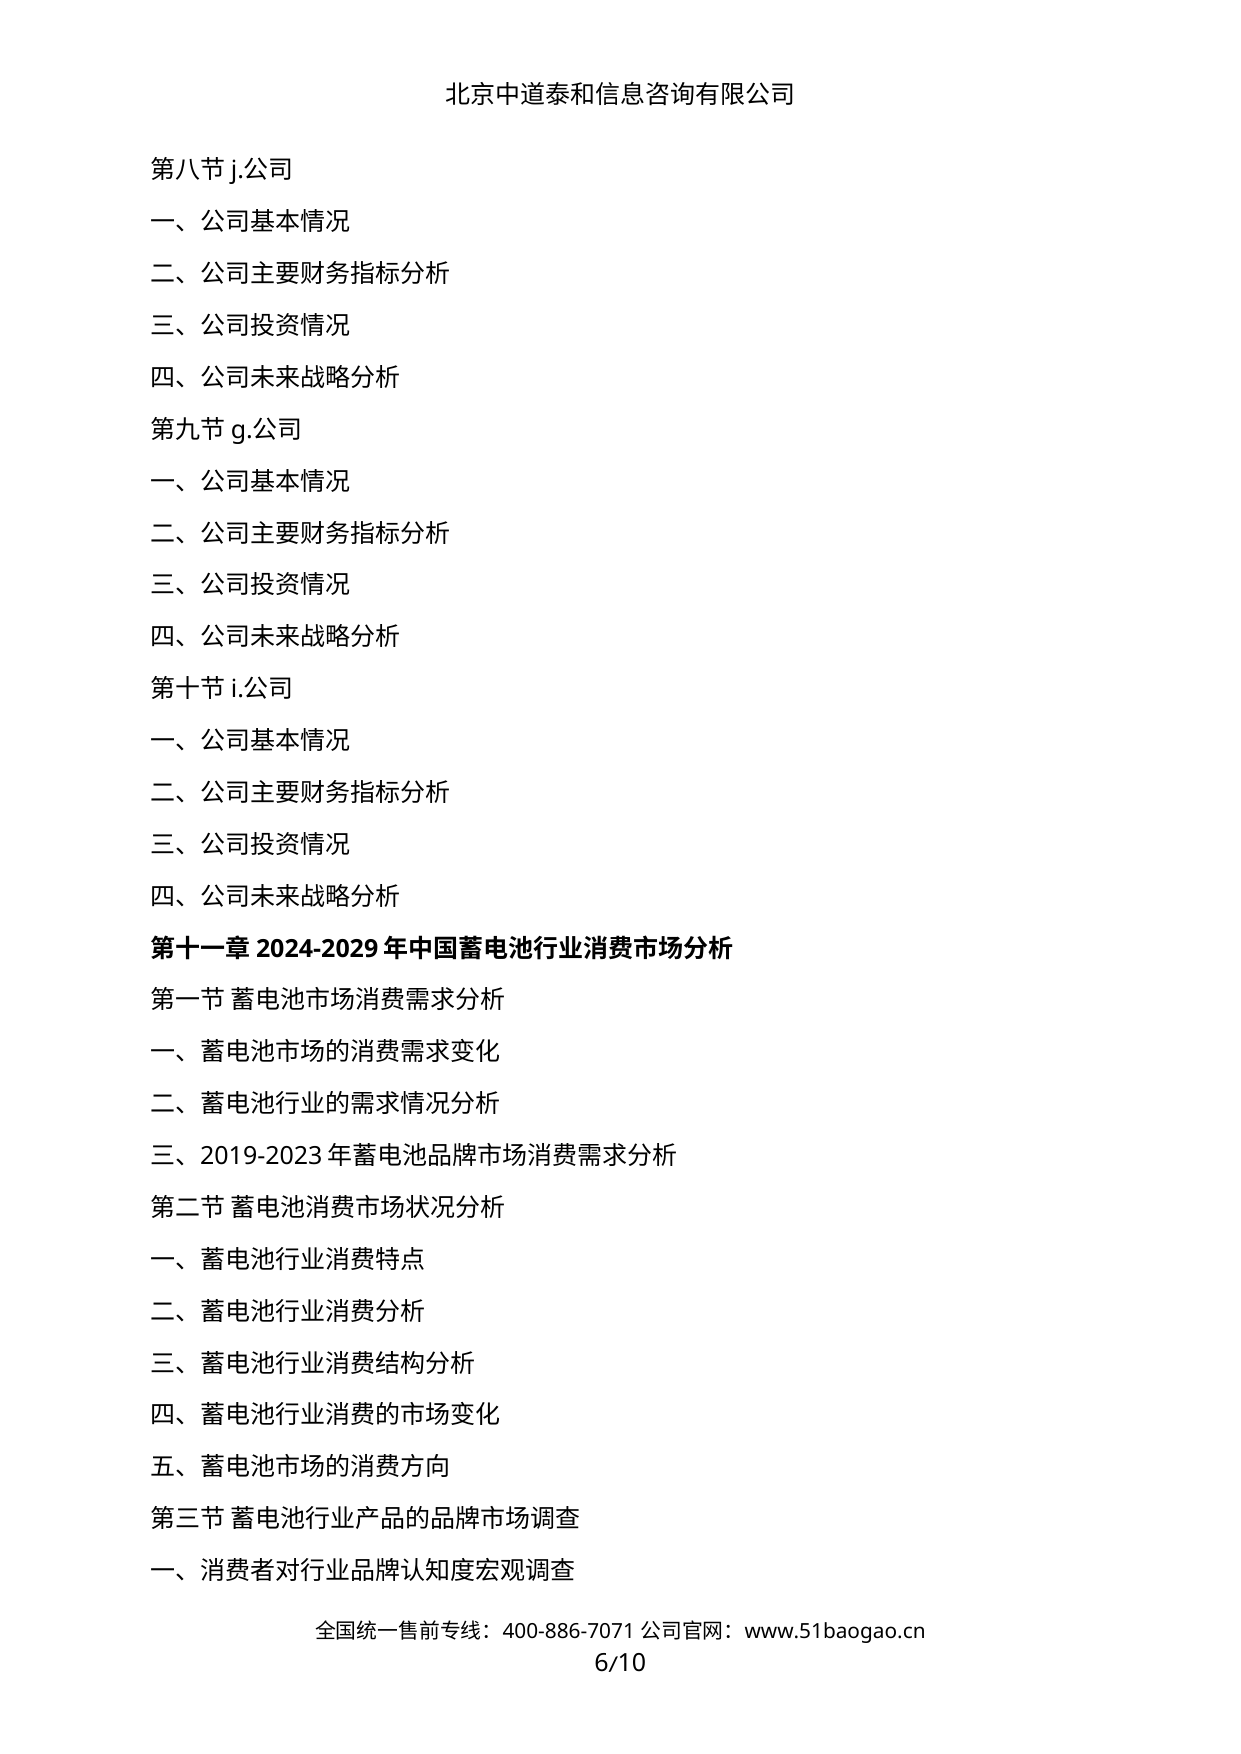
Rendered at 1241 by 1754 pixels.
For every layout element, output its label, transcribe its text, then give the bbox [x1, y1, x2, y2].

text 第一节 蓄电池市场消费需求分析 [150, 980, 1090, 1016]
text 二、公司主要财务指标分析 [150, 254, 1090, 290]
text 第三节 蓄电池行业产品的品牌市场调查 [150, 1499, 1090, 1535]
text 一、公司基本情况 [150, 461, 1090, 497]
text 二、蓄电池行业的需求情况分析 [150, 1084, 1090, 1120]
text 一、公司基本情况 [150, 202, 1090, 238]
text 二、公司主要财务指标分析 [150, 513, 1090, 549]
text 四、蓄电池行业消费的市场变化 [150, 1395, 1090, 1431]
text 一、公司基本情况 [150, 721, 1090, 757]
text 三、公司投资情况 [150, 824, 1090, 861]
text 一、蓄电池市场的消费需求变化 [150, 1032, 1090, 1068]
text 一、消费者对行业品牌认知度宏观调查 [150, 1551, 1090, 1587]
text 第十一章 2024-2029年中国蓄电池行业消费市场分析 [150, 928, 1090, 964]
text 三、2019-2023年蓄电池品牌市场消费需求分析 [150, 1136, 1090, 1172]
text 二、公司主要财务指标分析 [150, 772, 1090, 809]
text 一、蓄电池行业消费特点 [150, 1239, 1090, 1276]
text 四、公司未来战略分析 [150, 357, 1090, 394]
text 第九节 g.公司 [150, 409, 1090, 446]
text 第八节 j.公司 [150, 150, 1090, 186]
text 第二节 蓄电池消费市场状况分析 [150, 1187, 1090, 1224]
text 二、蓄电池行业消费分析 [150, 1291, 1090, 1327]
text 四、公司未来战略分析 [150, 617, 1090, 653]
text 三、公司投资情况 [150, 306, 1090, 342]
text 三、蓄电池行业消费结构分析 [150, 1343, 1090, 1379]
text 五、蓄电池市场的消费方向 [150, 1447, 1090, 1483]
text 四、公司未来战略分析 [150, 876, 1090, 912]
text 三、公司投资情况 [150, 565, 1090, 601]
text 第十节 i.公司 [150, 669, 1090, 705]
